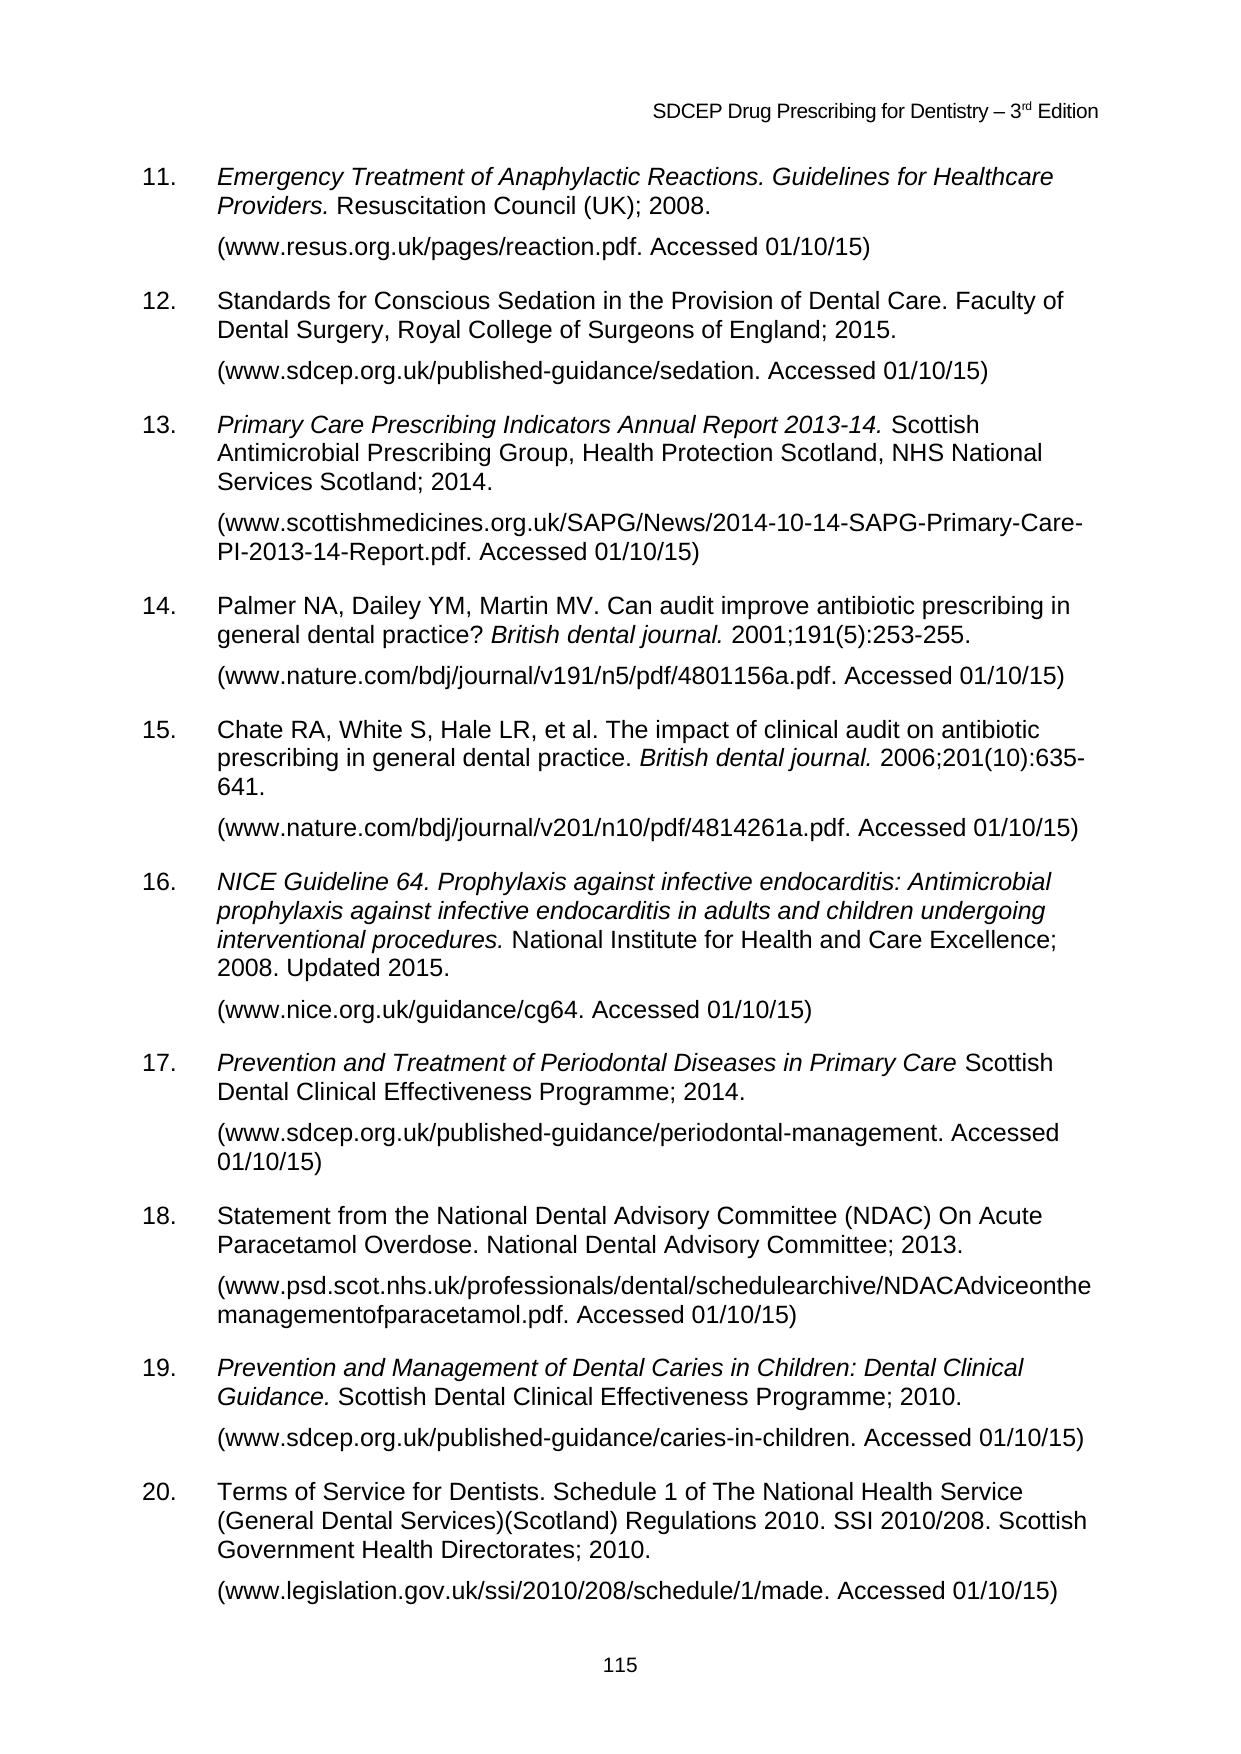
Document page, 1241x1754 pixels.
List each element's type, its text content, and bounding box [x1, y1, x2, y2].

text 13. Primary Care Prescribing Indicators Annual Report 2013-14. Scottish Antimicrobial Prescribing Group, Health Protection Scotland, NHS National Services Scotland; 2014. [142, 409, 1098, 496]
text 17. Prevention and Treatment of Periodontal Diseases in Primary Care Scottish Dental Clinical Effectiveness Programme; 2014. [142, 1048, 1098, 1106]
text (www.psd.scot.nhs.uk/professionals/dental/schedulearchive/NDACAdviceonthe [217, 1271, 1098, 1299]
text (www.resus.org.uk/pages/reaction.pdf. Accessed 01/10/15) [217, 232, 1098, 261]
text (www.nice.org.uk/guidance/cg64. Accessed 01/10/15) [217, 994, 1098, 1023]
text 15. Chate RA, White S, Hale LR, et al. The impact of clinical audit on antibiotic prescribing in general dental practice. British dental journal. 2006;201(10):635-641. [142, 714, 1098, 801]
text (www.nature.com/bdj/journal/v201/n10/pdf/4814261a.pdf. Accessed 01/10/15) [217, 813, 1098, 842]
text (www.sdcep.org.uk/published-guidance/caries-in-children. Accessed 01/10/15) [217, 1423, 1098, 1452]
text 19. Prevention and Management of Dental Caries in Children: Dental Clinical Guidance. Scottish Dental Clinical Effectiveness Programme; 2010. [142, 1353, 1098, 1411]
text 11. Emergency Treatment of Anaphylactic Reactions. Guidelines for Healthcare Providers. Resuscitation Council (UK); 2008. [142, 162, 1098, 219]
text (www.legislation.gov.uk/ssi/2010/208/schedule/1/made. Accessed 01/10/15) [217, 1576, 1098, 1604]
text 12. Standards for Conscious Sedation in the Provision of Dental Care. Faculty of Dental Surgery, Royal College of Surgeons of England; 2015. [142, 286, 1098, 343]
text (www.nature.com/bdj/journal/v191/n5/pdf/4801156a.pdf. Accessed 01/10/15) [217, 661, 1098, 689]
text 20. Terms of Service for Dentists. Schedule 1 of The National Health Service (General Dental Services)(Scotland) Regulations 2010. SSI 2010/208. Scottish Government Health Directorates; 2010. [142, 1477, 1098, 1563]
text (www.sdcep.org.uk/published-guidance/periodontal-management. Accessed 01/10/15) [217, 1118, 1098, 1176]
text 14. Palmer NA, Dailey YM, Martin MV. Can audit improve antibiotic prescribing in general dental practice? British dental journal. 2001;191(5):253-255. [142, 591, 1098, 648]
text 18. Statement from the National Dental Advisory Committee (NDAC) On Acute Paracetamol Overdose. National Dental Advisory Committee; 2013. [142, 1201, 1098, 1258]
text (www.scottishmedicines.org.uk/SAPG/News/2014-10-14-SAPG-Primary-Care-PI-2013-14-Report.pdf. Accessed 01/10/15) [217, 508, 1098, 566]
text managementofparacetamol.pdf. Accessed 01/10/15) [142, 1299, 1098, 1328]
text (www.sdcep.org.uk/published-guidance/sedation. Accessed 01/10/15) [217, 356, 1098, 384]
text 16. NICE Guideline 64. Prophylaxis against infective endocarditis: Antimicrobial prophylaxis against infective endocarditis in adults and children undergoing interventional procedures. National Institute for Health and Care Excellence; 2008. Updated 2015. [142, 867, 1098, 982]
